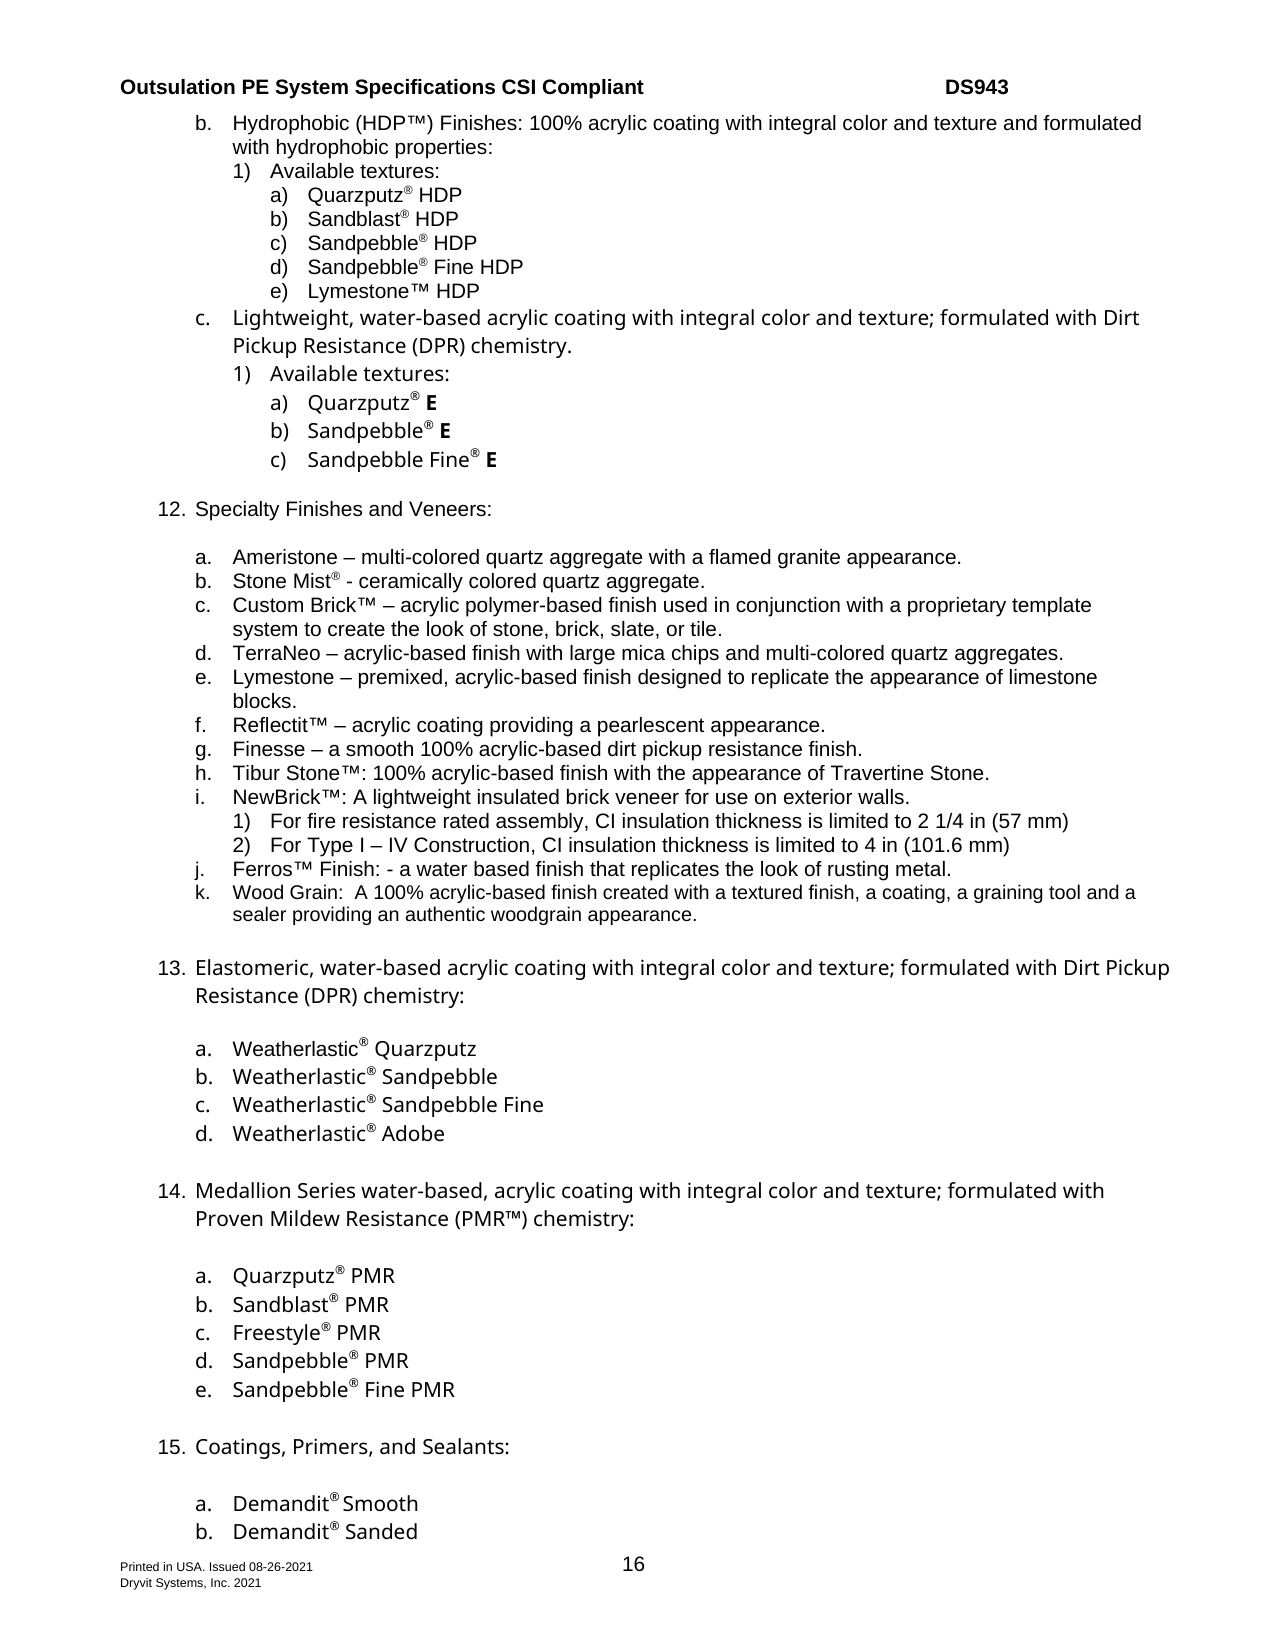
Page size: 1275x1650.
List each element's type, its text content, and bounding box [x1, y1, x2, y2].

list Elastomeric, water-based acrylic coating with integral color and texture; formulated with Dirt Pickup Resistance (DPR) chemistry: [157, 953, 1189, 1010]
list Weatherlastic® Quarzputz [195, 1034, 1155, 1062]
list Sandpebble Fine® E [270, 445, 1155, 473]
list Specialty Finishes and Veneers: [157, 497, 1155, 521]
list Sandpebble® E [270, 416, 1155, 445]
list Coatings, Primers, and Sealants: [157, 1432, 1155, 1460]
list Sandpebble® HDP [270, 231, 1155, 255]
list Wood Grain: A 100% acrylic-based finish created with a textured finish, a coating, a graining tool and a sealer providing an authentic woodgrain appearance. [195, 881, 1155, 926]
list Reflectit™ – acrylic coating providing a pearlescent appearance. [195, 713, 1155, 737]
list Weatherlastic® Sandpebble [195, 1062, 1155, 1091]
list Ferros™ Finish: - a water based finish that replicates the look of rusting metal. [195, 857, 1155, 881]
list Ameristone – multi-colored quartz aggregate with a flamed granite appearance. [195, 545, 1155, 569]
list Custom Brick™ – acrylic polymer-based finish used in conjunction with a proprietary template system to create the look of stone, brick, slate, or tile. [195, 593, 1155, 641]
list Weatherlastic® Sandpebble Fine [195, 1091, 1155, 1119]
list Medallion Series water-based, acrylic coating with integral color and texture; formulated with Proven Mildew Resistance (PMR™) chemistry: [157, 1176, 1155, 1233]
list Hydrophobic (HDP™) Finishes: 100% acrylic coating with integral color and texture and formulated with hydrophobic properties: [195, 111, 1155, 159]
list Demandit® Smooth [195, 1489, 1155, 1517]
list Quarzputz® PMR [195, 1261, 1155, 1290]
list Freestyle® PMR [195, 1318, 1155, 1347]
list Sandblast® PMR [195, 1290, 1155, 1318]
list Demandit® Sanded [195, 1517, 1155, 1546]
list Sandpebble® PMR [195, 1347, 1155, 1375]
list NewBrick™: A lightweight insulated brick veneer for use on exterior walls. [195, 785, 1189, 809]
list Lightweight, water-based acrylic coating with integral color and texture; formulated with Dirt Pickup Resistance (DPR) chemistry. [195, 303, 1155, 359]
list Available textures: [232, 359, 1155, 388]
list Finesse – a smooth 100% acrylic-based dirt pickup resistance finish. [195, 737, 1155, 761]
list Tibur Stone™: 100% acrylic-based finish with the appearance of Travertine Stone. [195, 761, 1155, 785]
list Lymestone™ HDP [270, 279, 1155, 303]
list Available textures: [232, 159, 1155, 183]
list Weatherlastic® Adobe [195, 1119, 1155, 1147]
list Quarzputz® E [270, 388, 1155, 416]
list For fire resistance rated assembly, CI insulation thickness is limited to 2 1/4 in (57 mm) [232, 809, 1155, 833]
list Lymestone – premixed, acrylic-based finish designed to replicate the appearance of limestone blocks. [195, 665, 1155, 713]
list TerraNeo – acrylic-based finish with large mica chips and multi-colored quartz aggregates. [195, 641, 1155, 665]
list Sandpebble® Fine HDP [270, 255, 1155, 279]
list Quarzputz® HDP [270, 183, 1155, 207]
list Sandpebble® Fine PMR [195, 1375, 1155, 1403]
list Sandblast® HDP [270, 207, 1155, 231]
list For Type I – IV Construction, CI insulation thickness is limited to 4 in (101.6 mm) [232, 833, 1189, 857]
list Stone Mist® - ceramically colored quartz aggregate. [195, 569, 1155, 593]
